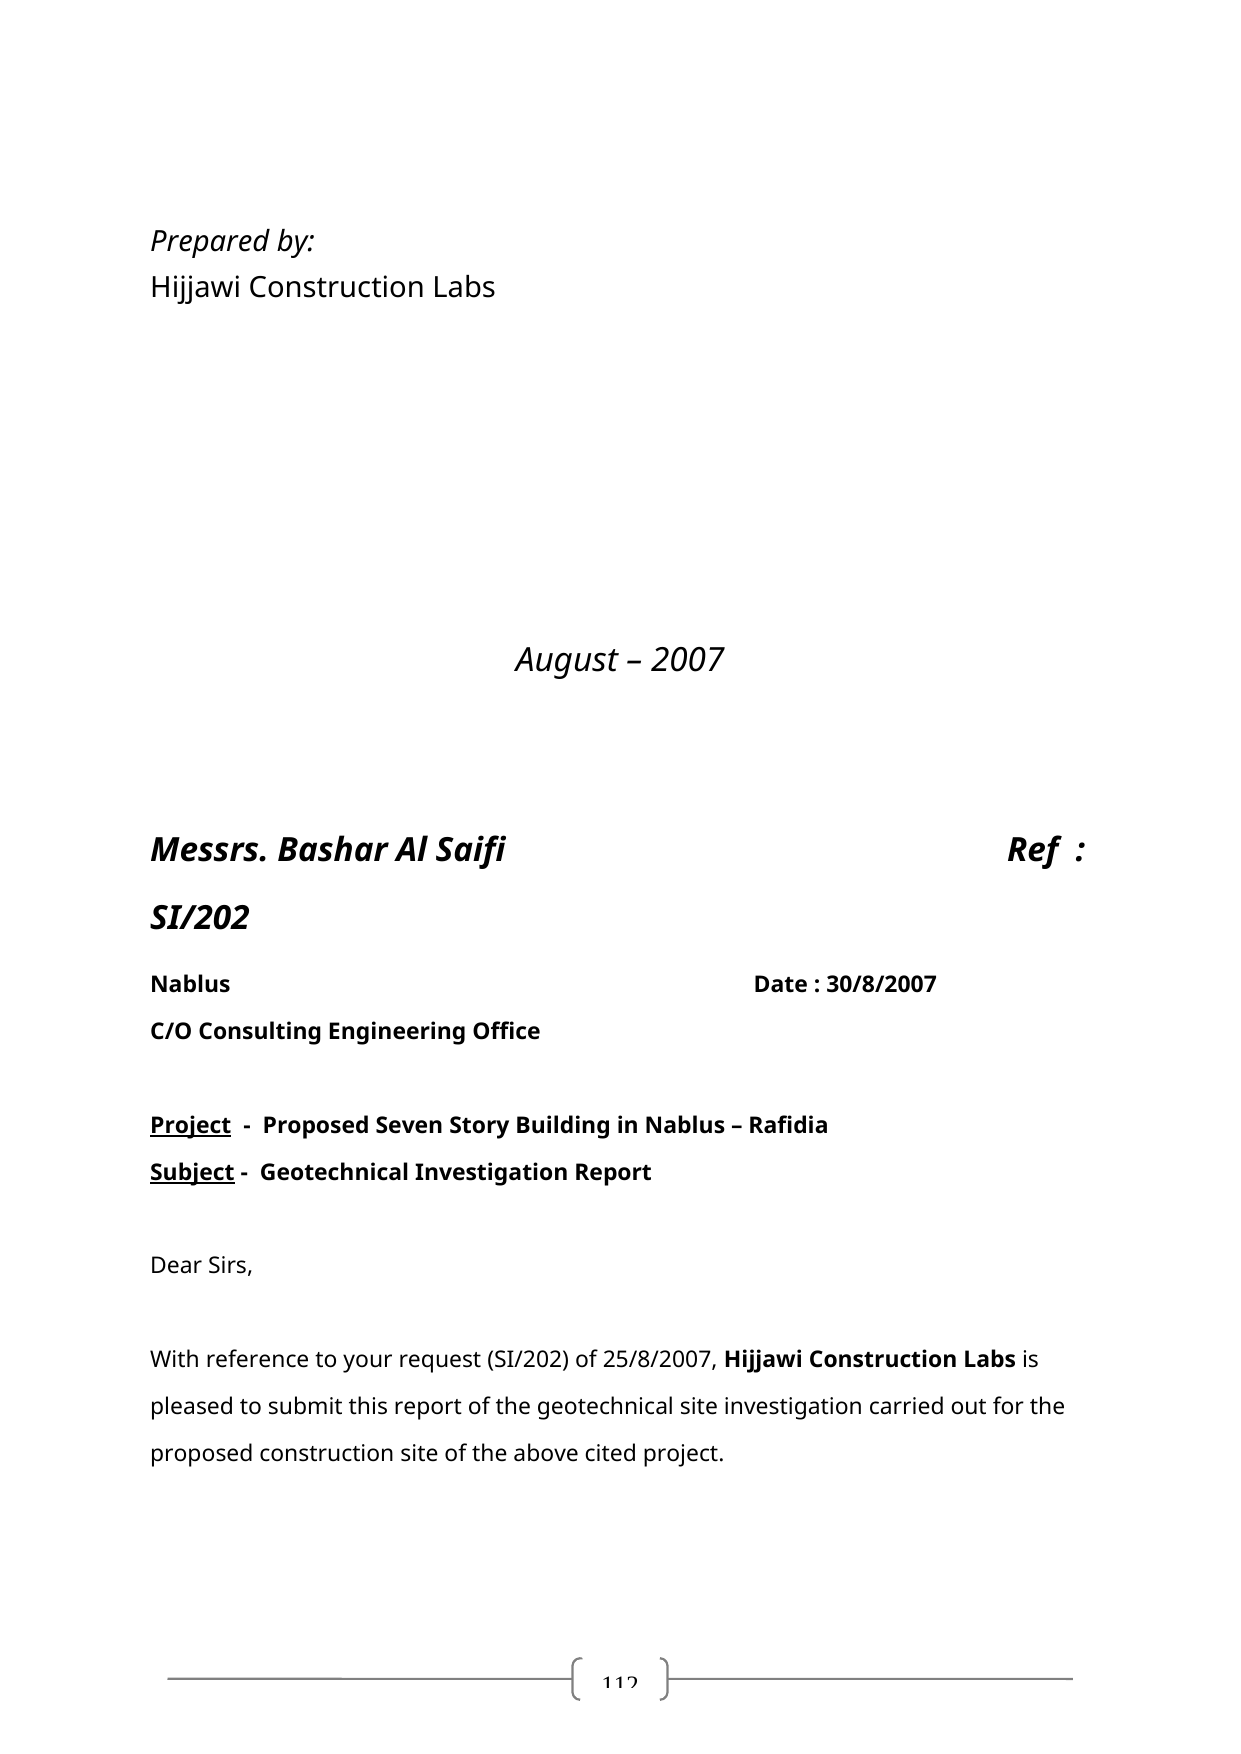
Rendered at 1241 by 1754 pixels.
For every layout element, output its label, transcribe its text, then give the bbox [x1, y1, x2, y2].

text Project - Proposed in – Rafidia [150, 1109, 1090, 1140]
subtitle Prepared by: [150, 220, 1090, 260]
text With reference to your request (SI/202) of 25/8/2007, Hijjawi Construction Labs is pleased to submit this report of the geotechnical site investigation carried out for the proposed construction site of the above cited project. [150, 1343, 1090, 1468]
text Dear Sirs, [150, 1249, 1090, 1281]
text Date : 30/8/2007 [150, 968, 1090, 999]
subtitle Messrs. Bashar Al Saifi Ref : SI/202 [150, 826, 1090, 939]
text C/O Consulting Engineering Office [150, 1015, 1090, 1046]
text Hijjawi Construction Labs [150, 266, 1090, 306]
subtitle August – 2007 [150, 635, 1090, 681]
text Subject - Geotechnical Investigation Report [150, 1156, 1090, 1187]
